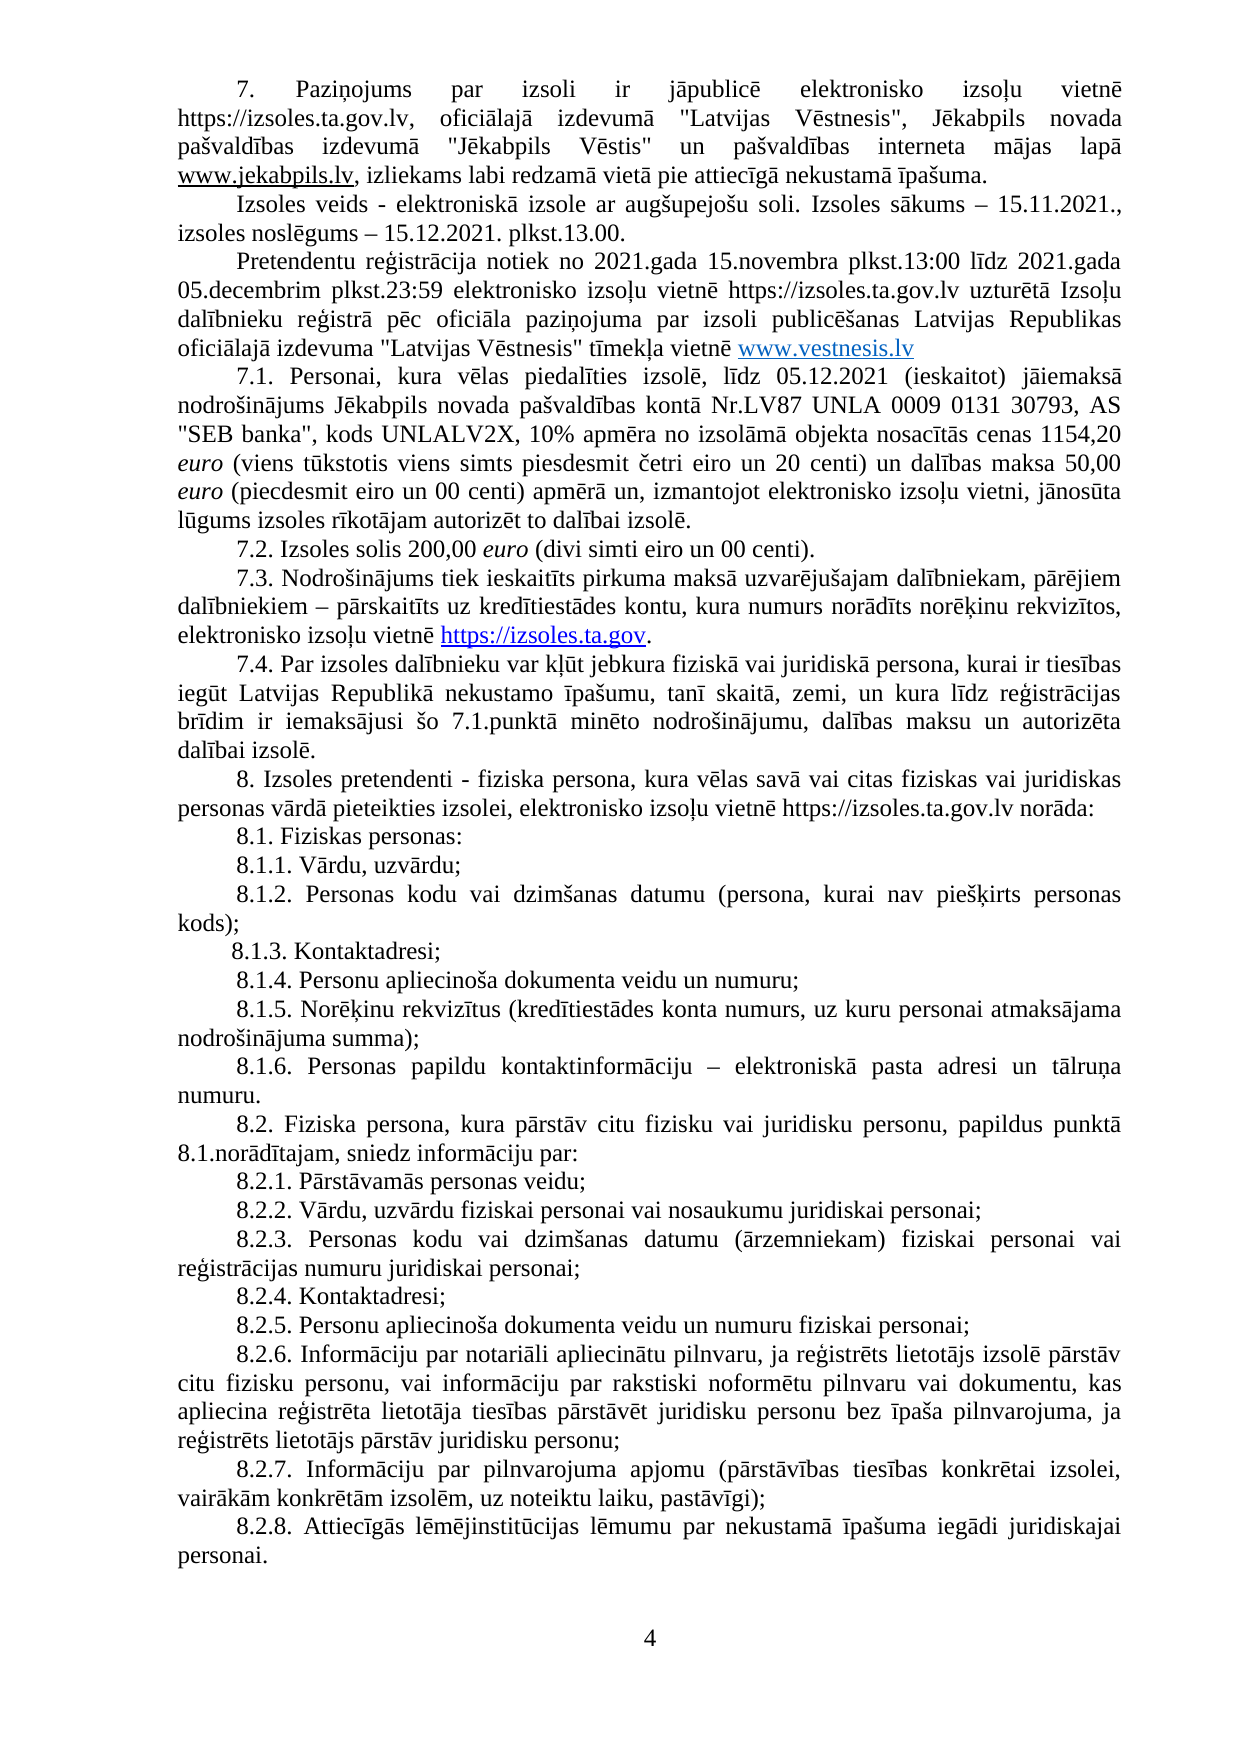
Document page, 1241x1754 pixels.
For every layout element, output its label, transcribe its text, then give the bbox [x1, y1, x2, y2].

text Izsoles veids - elektroniskā izsole ar augšupejošu soli. Izsoles sākums – 15.11.2021., izsoles noslēgums – 15.12.2021. plkst.13.00. [177, 189, 1122, 246]
text Pretendentu reģistrācija notiek no 2021.gada 15.novembra plkst.13:00 līdz 2021.gada 05.decembrim plkst.23:59 elektronisko izsoļu vietnē https://izsoles.ta.gov.lv uzturētā Izsoļu dalībnieku reģistrā pēc oficiāla paziņojuma par izsoli publicēšanas Latvijas Republikas oficiālajā izdevuma "Latvijas Vēstnesis" tīmekļa vietnē www.vestnesis.lv [177, 246, 1122, 361]
text 8.2.7. Informāciju par pilnvarojuma apjomu (pārstāvības tiesības konkrētai izsolei, vairākām konkrētām izsolēm, uz noteiktu laiku, pastāvīgi); [177, 1454, 1122, 1511]
text 8.2.3. Personas kodu vai dzimšanas datumu (ārzemniekam) fiziskai personai vai reģistrācijas numuru juridiskai personai; [177, 1224, 1122, 1281]
text 7.3. Nodrošinājums tiek ieskaitīts pirkuma maksā uzvarējušajam dalībniekam, pārējiem dalībniekiem – pārskaitīts uz kredītiestādes kontu, kura numurs norādīts norēķinu rekvizītos, elektronisko izsoļu vietnē https://izsoles.ta.gov. [177, 563, 1122, 649]
text 8.2.5. Personu apliecinoša dokumenta veidu un numuru fiziskai personai; [177, 1310, 1122, 1339]
text 8.1.6. Personas papildu kontaktinformāciju – elektroniskā pasta adresi un tālruņa numuru. [177, 1051, 1122, 1109]
text 8.1. Fiziskas personas: [177, 821, 1122, 850]
text 8.2.8. Attiecīgās lēmējinstitūcijas lēmumu par nekustamā īpašuma iegādi juridiskajai personai. [177, 1511, 1122, 1569]
text 7.2. Izsoles solis 200,00 euro (divi simti eiro un 00 centi). [177, 534, 1122, 563]
text 7.4. Par izsoles dalībnieku var kļūt jebkura fiziskā vai juridiskā persona, kurai ir tiesības iegūt Latvijas Republikā nekustamo īpašumu, tanī skaitā, zemi, un kura līdz reģistrācijas brīdim ir iemaksājusi šo 7.1.punktā minēto nodrošinājumu, dalības maksu un autorizēta dalībai izsolē. [177, 649, 1122, 764]
text 8.1.5. Norēķinu rekvizītus (kredītiestādes konta numurs, uz kuru personai atmaksājama nodrošinājuma summa); [177, 994, 1122, 1051]
text 8.1.2. Personas kodu vai dzimšanas datumu (persona, kurai nav piešķirts personas kods); [177, 879, 1122, 936]
text 8.1.3. Kontaktadresi; [162, 936, 1122, 965]
text 8.2.4. Kontaktadresi; [177, 1281, 1122, 1310]
text 8.2.6. Informāciju par notariāli apliecinātu pilnvaru, ja reģistrēts lietotājs izsolē pārstāv citu fizisku personu, vai informāciju par rakstiski noformētu pilnvaru vai dokumentu, kas apliecina reģistrēta lietotāja tiesības pārstāvēt juridisku personu bez īpaša pilnvarojuma, ja reģistrēts lietotājs pārstāv juridisku personu; [177, 1339, 1122, 1454]
text 8. Izsoles pretendenti - fiziska persona, kura vēlas savā vai citas fiziskas vai juridiskas personas vārdā pieteikties izsolei, elektronisko izsoļu vietnē https://izsoles.ta.gov.lv norāda: [177, 764, 1122, 821]
text 8.2. Fiziska persona, kura pārstāv citu fizisku vai juridisku personu, papildus punktā 8.1.norādītajam, sniedz informāciju par: [177, 1109, 1122, 1166]
text 8.1.1. Vārdu, uzvārdu; [177, 850, 1122, 879]
text 8.2.2. Vārdu, uzvārdu fiziskai personai vai nosaukumu juridiskai personai; [177, 1195, 1122, 1224]
text 7. Paziņojums par izsoli ir jāpublicē elektronisko izsoļu vietnē https://izsoles.ta.gov.lv, oficiālajā izdevumā "Latvijas Vēstnesis", Jēkabpils novada pašvaldības izdevumā "Jēkabpils Vēstis" un pašvaldības interneta mājas lapā www.jekabpils.lv, izliekams labi redzamā vietā pie attiecīgā nekustamā īpašuma. [177, 74, 1122, 189]
text 7.1. Personai, kura vēlas piedalīties izsolē, līdz 05.12.2021 (ieskaitot) jāiemaksā nodrošinājums Jēkabpils novada pašvaldības kontā Nr.LV87 UNLA 0009 0131 30793, AS "SEB banka", kods UNLALV2X, 10% apmēra no izsolāmā objekta nosacītās cenas 1154,20 euro (viens tūkstotis viens simts piesdesmit četri eiro un 20 centi) un dalības maksa 50,00 euro (piecdesmit eiro un 00 centi) apmērā un, izmantojot elektronisko izsoļu vietni, jānosūta lūgums izsoles rīkotājam autorizēt to dalībai izsolē. [177, 361, 1122, 534]
text 8.2.1. Pārstāvamās personas veidu; [177, 1166, 1122, 1195]
text 8.1.4. Personu apliecinoša dokumenta veidu un numuru; [177, 965, 1122, 994]
